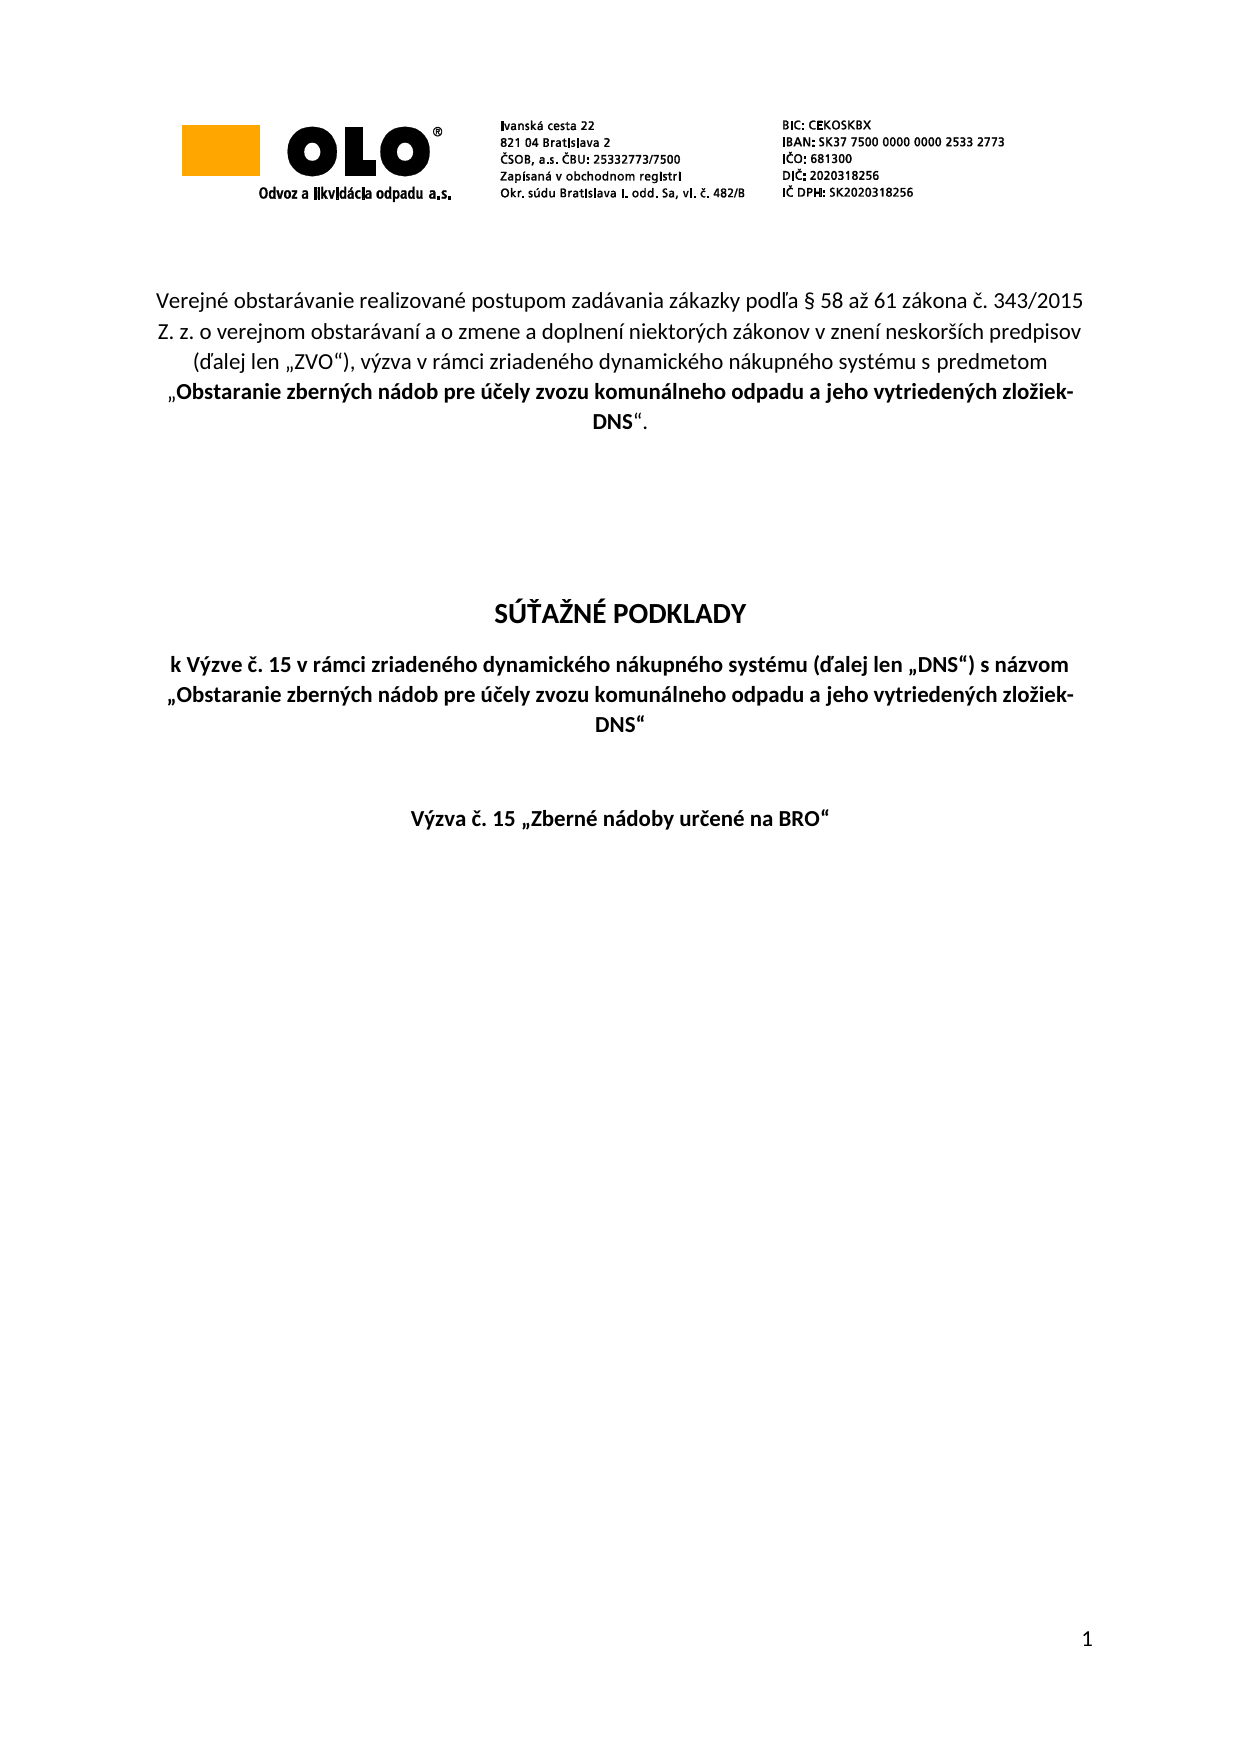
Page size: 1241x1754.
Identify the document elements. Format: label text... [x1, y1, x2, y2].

text Výzva č. 15 „Zberné nádoby určené na BRO“ [148, 804, 1093, 832]
text k Výzve č. 15 v rámci zriadeného dynamického nákupného systému (ďalej len „DNS“) s názvom „Obstaranie zberných nádob pre účely zvozu komunálneho odpadu a jeho vytriedených zložiek-DNS“ [148, 650, 1093, 738]
text Verejné obstarávanie realizované postupom zadávania zákazky podľa § 58 až 61 zákona č. 343/2015 Z. z. o verejnom obstarávaní a o zmene a doplnení niektorých zákonov v znení neskorších predpisov (ďalej len „ZVO“), výzva v rámci zriadeného dynamického nákupného systému s predmetom „Obstaranie zberných nádob pre účely zvozu komunálneho odpadu a jeho vytriedených zložiek-DNS“. [148, 287, 1093, 436]
text SÚŤAŽNÉ PODKLADY [148, 595, 1093, 631]
